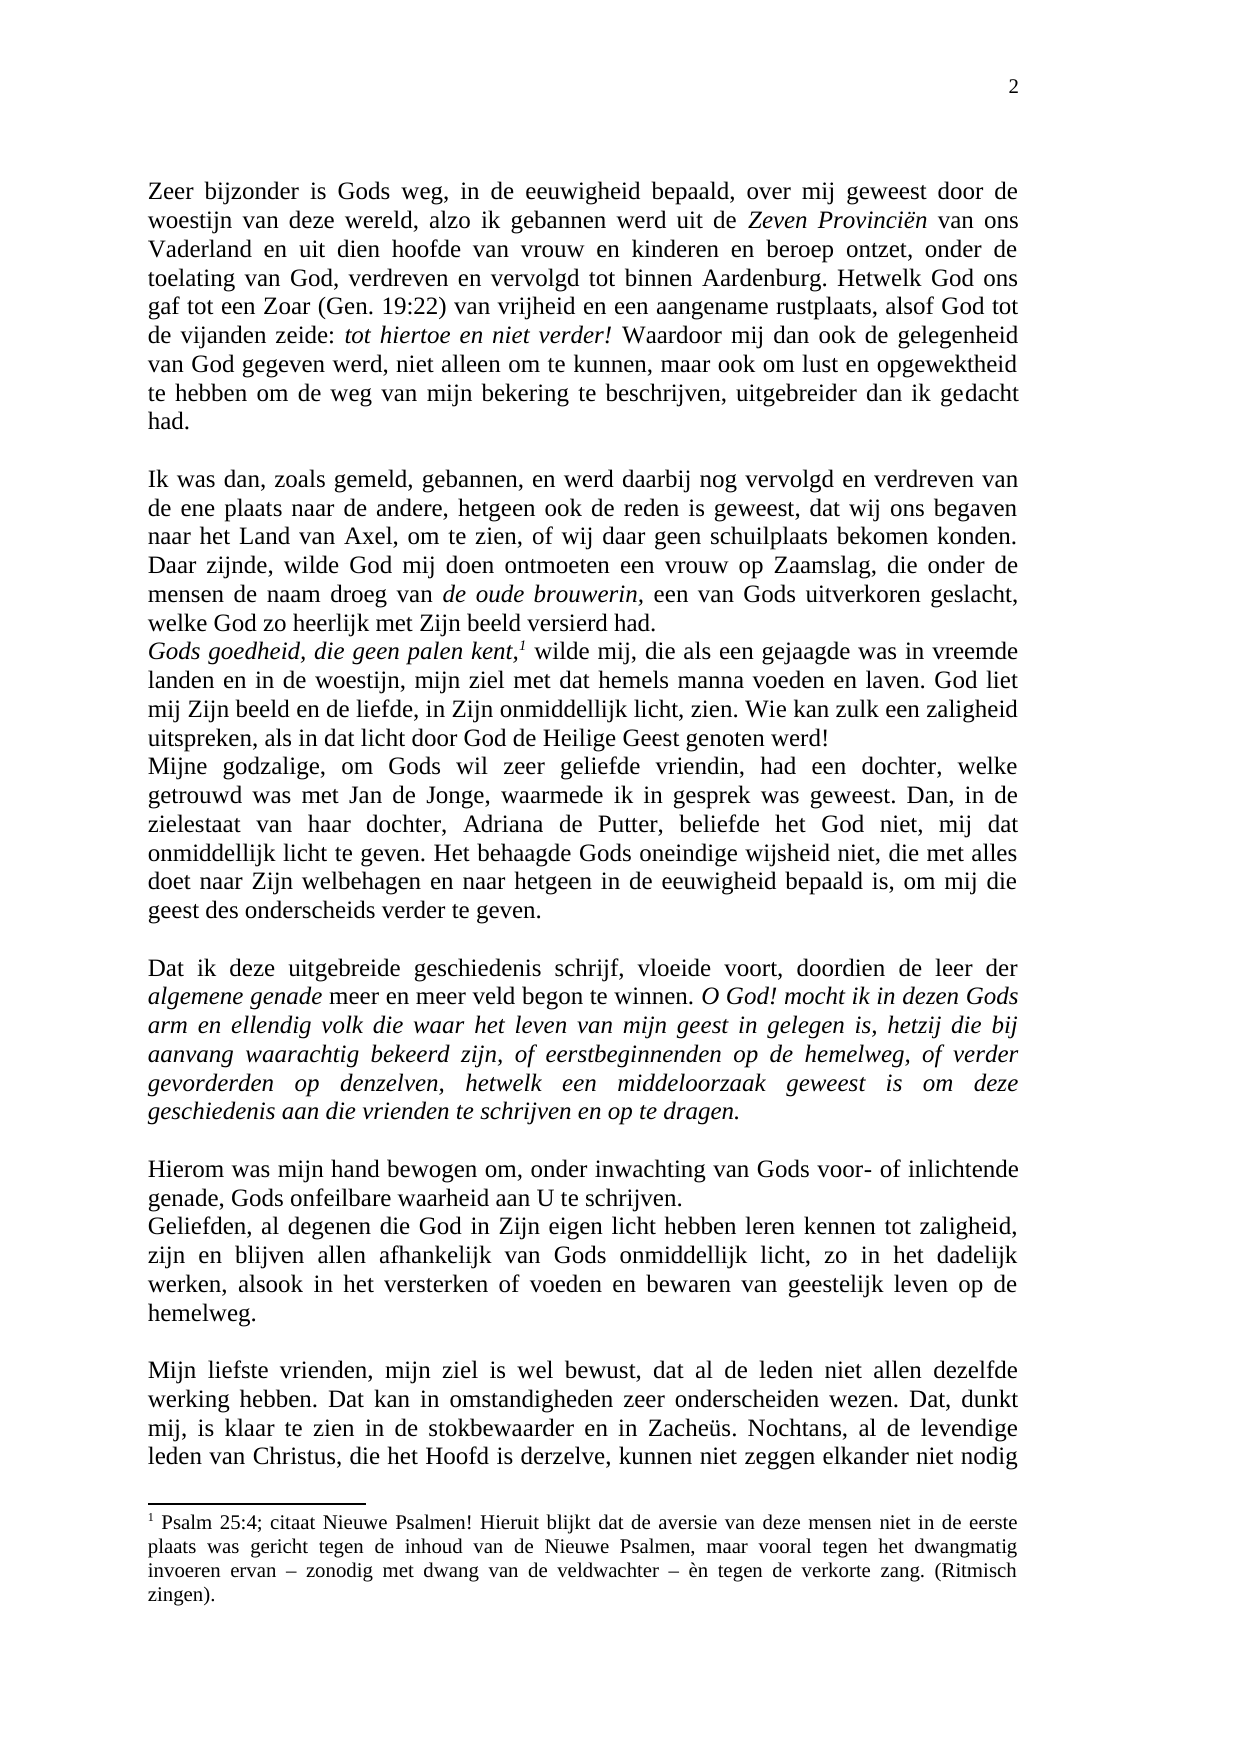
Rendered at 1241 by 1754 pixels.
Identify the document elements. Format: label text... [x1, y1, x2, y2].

text Zeer bijzonder is Gods weg, in de eeuwigheid bepaald, over mij geweest door de woestijn van deze wereld, alzo ik gebannen werd uit de Zeven Provinciën van ons Vaderland en uit dien hoofde van vrouw en kinderen en beroep ontzet, onder de toelating van God, verdreven en vervolgd tot binnen Aardenburg. Hetwelk God ons gaf tot een Zoar (Gen. 19:22) van vrijheid en een aangename rustplaats, alsof God tot de vijanden zeide: tot hiertoe en niet verder! Waardoor mij dan ook de gelegenheid van God gegeven werd, niet alleen om te kunnen, maar ook om lust en opgewektheid te hebben om de weg van mijn bekering te beschrijven, uitgebreider dan ik gedacht had. [148, 176, 1019, 435]
text Hierom was mijn hand bewogen om, onder inwachting van Gods voor- of inlichtende genade, Gods onfeilbare waarheid aan U te schrijven. [148, 1154, 1019, 1211]
text Gods goedheid, die geen palen kent, wilde mij, die als een gejaagde was in vreemde landen en in de woestijn, mijn ziel met dat hemels manna voeden en laven. God liet mij Zijn beeld en de liefde, in Zijn onmiddellijk licht, zien. Wie kan zulk een zaligheid uitspreken, als in dat licht door God de Heilige Geest genoten werd! [148, 636, 1019, 751]
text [148, 1355, 1019, 1470]
text Geliefden, al degenen die God in Zijn eigen licht hebben leren kennen tot zaligheid, zijn en blijven allen afhankelijk van Gods onmiddellijk licht, zo in het dadelijk werken, alsook in het versterken of voeden en bewaren van geestelijk leven op de hemelweg. [148, 1211, 1019, 1326]
text Mijne godzalige, om Gods wil zeer geliefde vriendin, had een dochter, welke getrouwd was met Jan de Jonge, waarmede ik in gesprek was geweest. Dan, in de zielestaat van haar dochter, Adriana de Putter, beliefde het God niet, mij dat onmiddellijk licht te geven. Het behaagde Gods oneindige wijsheid niet, die met alles doet naar Zijn welbehagen en naar hetgeen in de eeuwigheid bepaald is, om mij die geest des onderscheids verder te geven. [148, 751, 1019, 924]
text Dat ik deze uitgebreide geschiedenis schrijf, vloeide voort, doordien de leer der algemene genade meer en meer veld begon te winnen. O God! mocht ik in dezen Gods arm en ellendig volk die waar het leven van mijn geest in gelegen is, hetzij die bij aanvang waarachtig bekeerd zijn, of eerstbeginnenden op de hemelweg, of verder gevorderden op denzelven, hetwelk een middeloorzaak geweest is om deze geschiedenis aan die vrienden te schrijven en op te dragen. [148, 953, 1019, 1125]
text Ik was dan, zoals gemeld, gebannen, en werd daarbij nog vervolgd en verdreven van de ene plaats naar de andere, hetgeen ook de reden is geweest, dat wij ons begaven naar het Land van Axel, om te zien, of wij daar geen schuilplaats bekomen konden. Daar zijnde, wilde God mij doen ontmoeten een vrouw op Zaamslag, die onder de mensen de naam droeg van de oude brouwerin, een van Gods uitverkoren geslacht, welke God zo heerlijk met Zijn beeld versierd had. [148, 464, 1019, 636]
